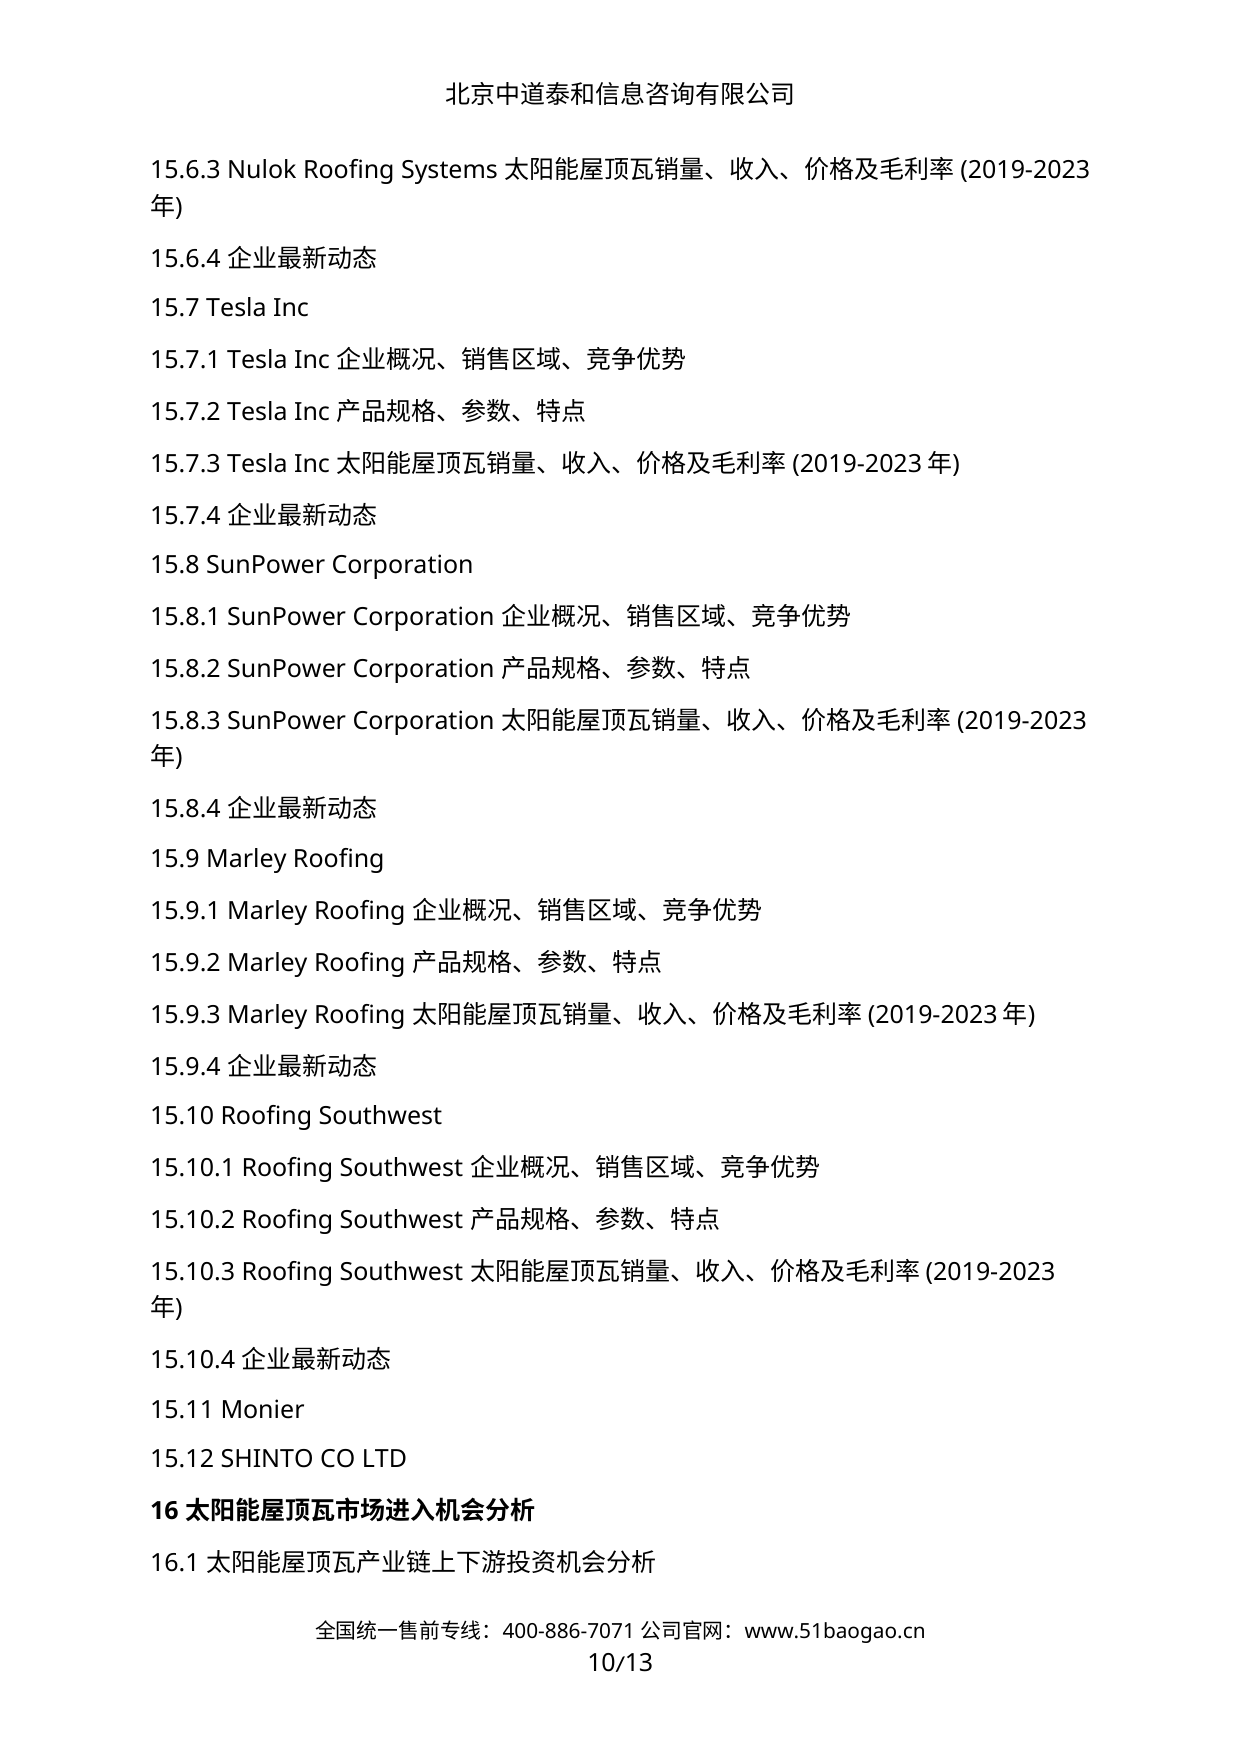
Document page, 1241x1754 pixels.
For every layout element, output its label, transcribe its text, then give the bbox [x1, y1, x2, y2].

text 15.9.4 企业最新动态 [150, 1046, 1090, 1082]
text 15.8.4 企业最新动态 [150, 789, 1090, 825]
text 15.9 Marley Roofing [150, 841, 1090, 875]
text 15.9.3 Marley Roofing 太阳能屋顶瓦销量、收入、价格及毛利率 (2019-2023年) [150, 994, 1090, 1030]
text 15.11 Monier [150, 1391, 1090, 1425]
text 15.12 SHINTO CO LTD [150, 1441, 1090, 1475]
text 15.8.1 SunPower Corporation 企业概况、销售区域、竞争优势 [150, 597, 1090, 633]
text 15.9.2 Marley Roofing 产品规格、参数、特点 [150, 942, 1090, 978]
text 15.7.2 Tesla Inc 产品规格、参数、特点 [150, 392, 1090, 428]
text 16 太阳能屋顶瓦市场进入机会分析 [150, 1491, 1090, 1527]
text 15.7.3 Tesla Inc 太阳能屋顶瓦销量、收入、价格及毛利率 (2019-2023年) [150, 443, 1090, 480]
text 15.10 Roofing Southwest [150, 1098, 1090, 1132]
text 15.10.4 企业最新动态 [150, 1339, 1090, 1376]
text 15.9.1 Marley Roofing 企业概况、销售区域、竞争优势 [150, 890, 1090, 927]
text 15.10.1 Roofing Southwest 企业概况、销售区域、竞争优势 [150, 1147, 1090, 1184]
text 15.10.2 Roofing Southwest 产品规格、参数、特点 [150, 1199, 1090, 1236]
text 15.7.4 企业最新动态 [150, 495, 1090, 532]
text 15.8.3 SunPower Corporation 太阳能屋顶瓦销量、收入、价格及毛利率 (2019-2023年) [150, 701, 1090, 773]
text 15.8 SunPower Corporation [150, 547, 1090, 581]
text 15.7.1 Tesla Inc 企业概况、销售区域、竞争优势 [150, 340, 1090, 376]
text 15.10.3 Roofing Southwest 太阳能屋顶瓦销量、收入、价格及毛利率 (2019-2023年) [150, 1251, 1090, 1324]
text 16.1 太阳能屋顶瓦产业链上下游投资机会分析 [150, 1542, 1090, 1579]
text 15.6.4 企业最新动态 [150, 238, 1090, 274]
text 15.6.3 Nulok Roofing Systems 太阳能屋顶瓦销量、收入、价格及毛利率 (2019-2023年) [150, 150, 1090, 222]
text 15.8.2 SunPower Corporation 产品规格、参数、特点 [150, 649, 1090, 685]
text 15.7 Tesla Inc [150, 290, 1090, 324]
